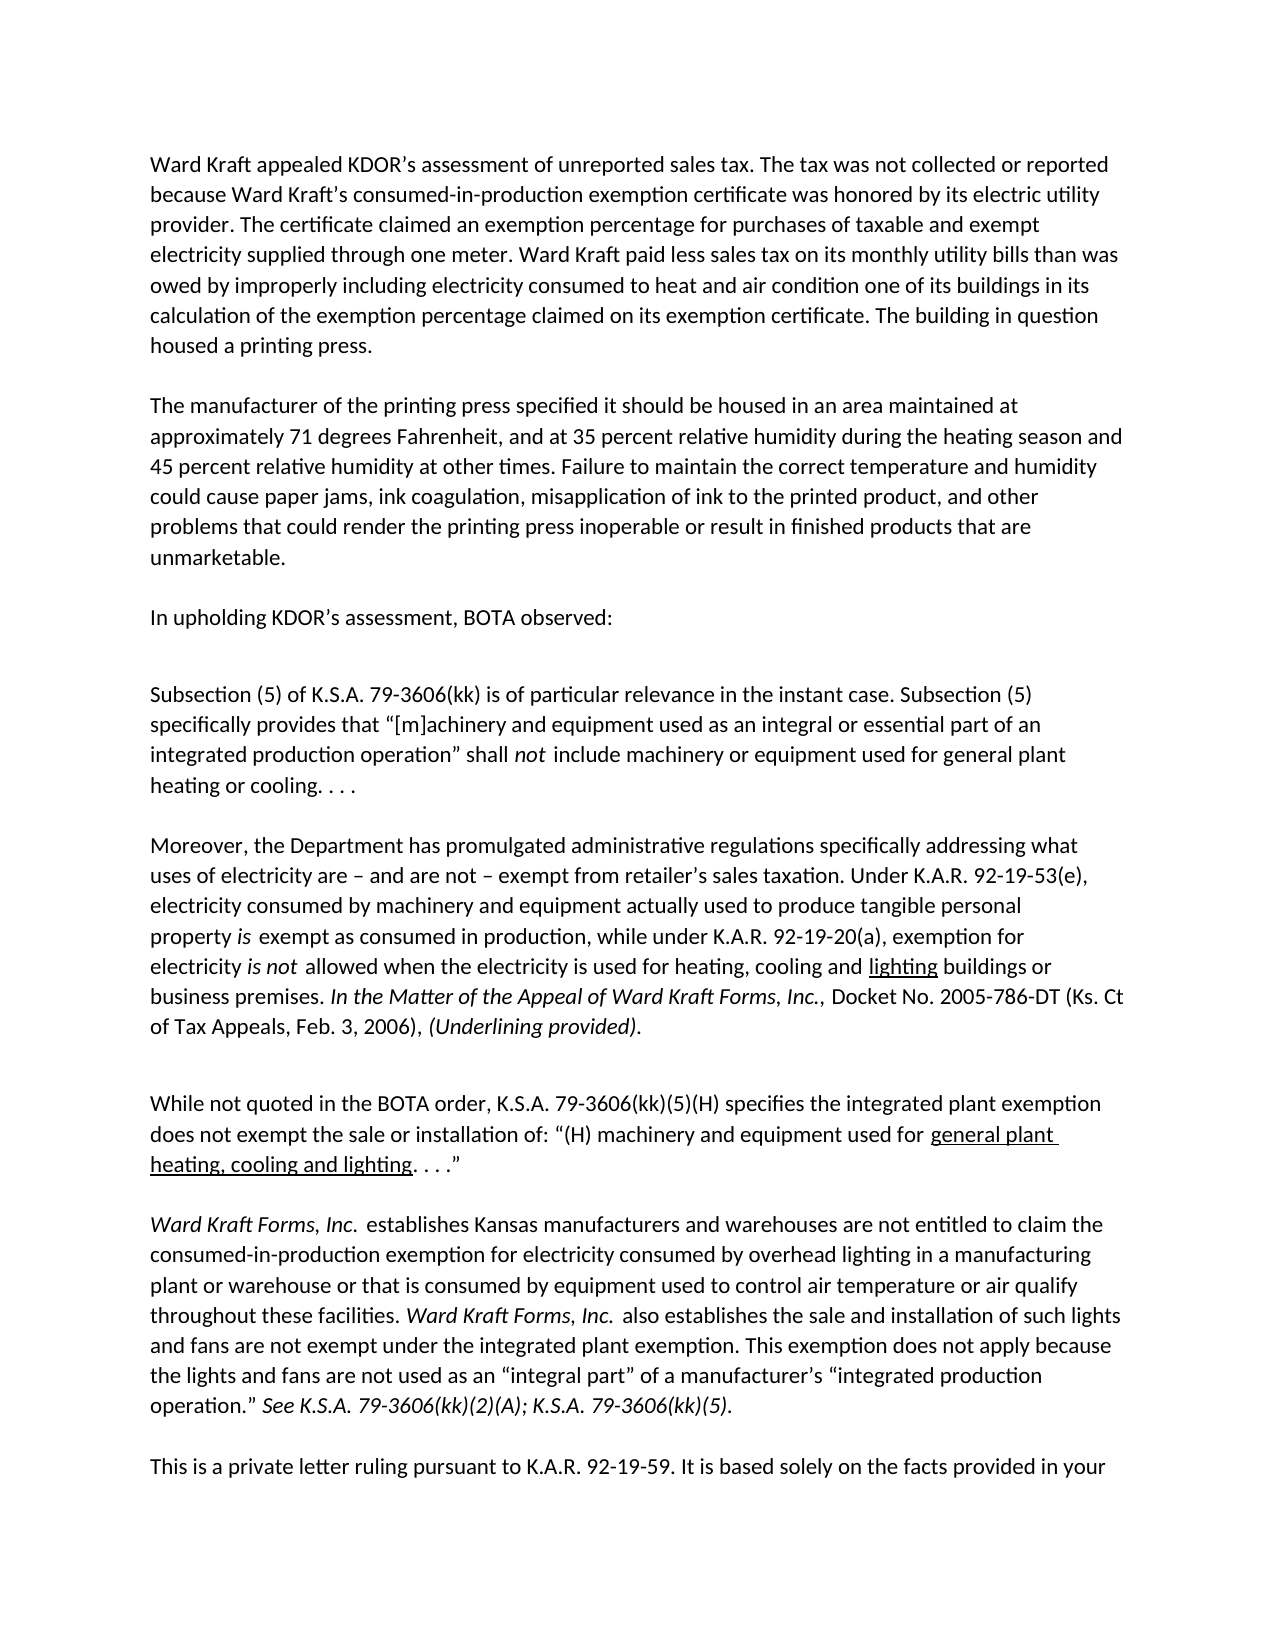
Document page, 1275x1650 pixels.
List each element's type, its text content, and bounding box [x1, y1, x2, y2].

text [150, 150, 1125, 661]
text Subsection (5) of K.S.A. 79-3606(kk) is of particular relevance in the instant case. Subsection (5) specifically provides that “[m]achinery and equipment used as an integral or essential part of an integrated production operation” shall not include machinery or equipment used for general plant heating or cooling. . . . Moreover, the Department has promulgated administrative regulations specifically addressing what uses of electricity are – and are not – exempt from retailer’s sales taxation. Under K.A.R. 92-19-53(e), electricity consumed by machinery and equipment actually used to produce tangible personal property is exempt as consumed in production, while under K.A.R. 92-19-20(a), exemption for electricity is not allowed when the electricity is used for heating, cooling and lighting buildings or business premises. In the Matter of the Appeal of Ward Kraft Forms, Inc., Docket No. 2005-786-DT (Ks. Ct of Tax Appeals, Feb. 3, 2006), (Underlining provided). [150, 680, 1125, 1041]
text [150, 1059, 1125, 1480]
